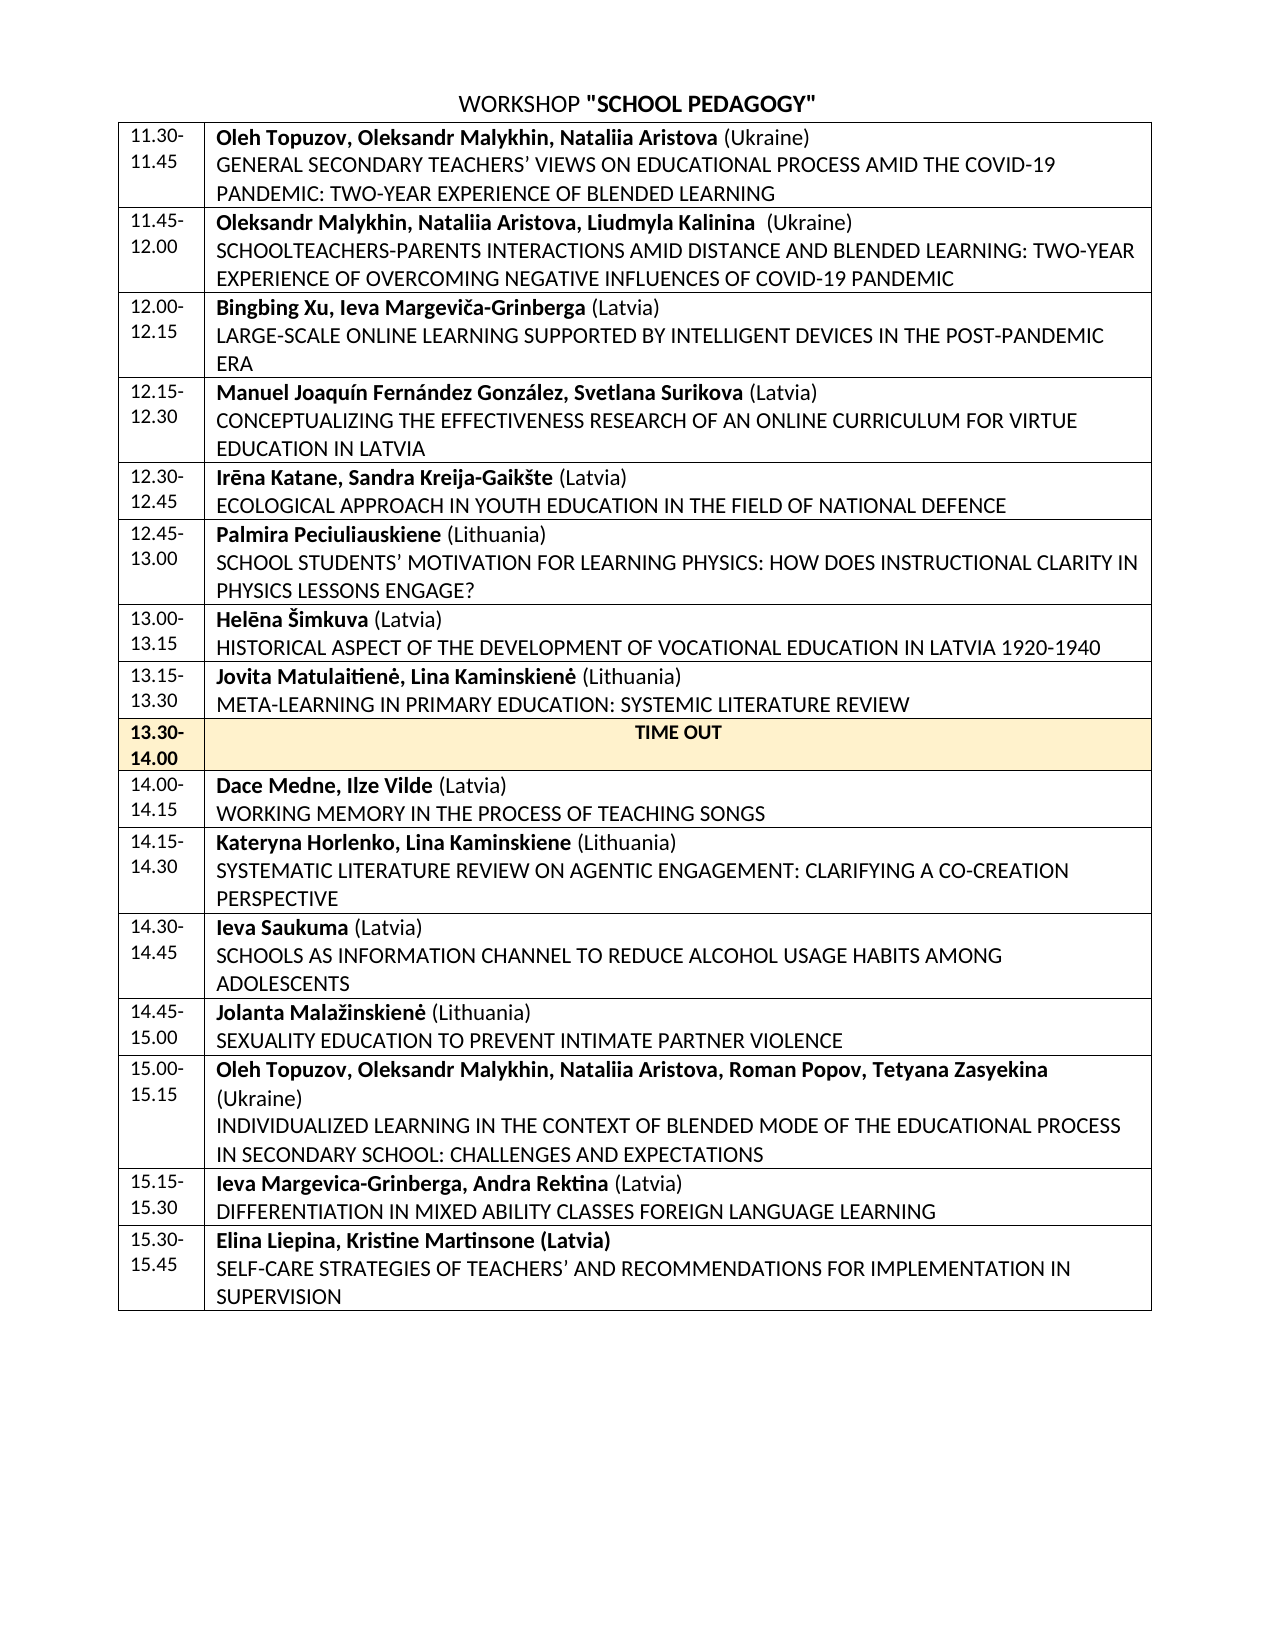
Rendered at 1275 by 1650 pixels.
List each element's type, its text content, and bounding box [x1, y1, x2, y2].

table_cell TIME OUT [205, 719, 1151, 770]
table_cell Palmira Peciuliauskiene (Lithuania) SCHOOL STUDENTS’ MOTIVATION FOR LEARNING PHYSICS: HOW DOES INSTRUCTIONAL CLARITY IN PHYSICS LESSONS ENGAGE? [205, 520, 1151, 604]
table_cell 15.00-15.15 [119, 1056, 204, 1168]
table_cell Jovita Matulaitienė, Lina Kaminskienė (Lithuania) META-LEARNING IN PRIMARY EDUCATION: SYSTEMIC LITERATURE REVIEW [205, 662, 1151, 718]
table_cell Kateryna Horlenko, Lina Kaminskiene (Lithuania) SYSTEMATIC LITERATURE REVIEW ON AGENTIC ENGAGEMENT: CLARIFYING A CO-CREATION PERSPECTIVE [205, 828, 1151, 912]
table_cell 12.15-12.30 [119, 378, 204, 462]
table_cell 12.45-13.00 [119, 520, 204, 604]
table_header Oleh Topuzov, Oleksandr Malykhin, Nataliia Aristova (Ukraine) GENERAL SECONDARY TEACHERS’ VIEWS ON EDUCATIONAL PROCESS AMID THE COVID-19 PANDEMIC: TWO-YEAR EXPERIENCE OF BLENDED LEARNING [205, 123, 1151, 207]
table_cell Dace Medne, Ilze Vilde (Latvia) WORKING MEMORY IN THE PROCESS OF TEACHING SONGS [205, 771, 1151, 827]
table_cell 11.45-12.00 [119, 208, 204, 292]
table_cell 14.45-15.00 [119, 999, 204, 1054]
table_cell Helēna Šimkuva (Latvia) HISTORICAL ASPECT OF THE DEVELOPMENT OF VOCATIONAL EDUCATION IN LATVIA 1920-1940 [205, 605, 1151, 661]
table_cell Bingbing Xu, Ieva Margeviča-Grinberga (Latvia) LARGE-SCALE ONLINE LEARNING SUPPORTED BY INTELLIGENT DEVICES IN THE POST-PANDEMIC ERA [205, 293, 1151, 377]
table_cell Irēna Katane, Sandra Kreija-Gaikšte (Latvia) ECOLOGICAL APPROACH IN YOUTH EDUCATION IN THE FIELD OF NATIONAL DEFENCE [205, 463, 1151, 519]
table_cell Oleksandr Malykhin, Nataliia Aristova, Liudmyla Kalinina (Ukraine) SCHOOLTEACHERS-PARENTS INTERACTIONS AMID DISTANCE AND BLENDED LEARNING: TWO-YEAR EXPERIENCE OF OVERCOMING NEGATIVE INFLUENCES OF COVID-19 PANDEMIC [205, 208, 1151, 292]
table_cell Jolanta Malažinskienė (Lithuania) SEXUALITY EDUCATION TO PREVENT INTIMATE PARTNER VIOLENCE [205, 999, 1151, 1054]
table_cell 13.15-13.30 [119, 662, 204, 718]
table_cell 12.00-12.15 [119, 293, 204, 377]
table_cell Oleh Topuzov, Oleksandr Malykhin, Nataliia Aristova, Roman Popov, Tetyana Zasyekina (Ukraine) INDIVIDUALIZED LEARNING IN THE CONTEXT OF BLENDED MODE OF THE EDUCATIONAL PROCESS IN SECONDARY SCHOOL: CHALLENGES AND EXPECTATIONS [205, 1056, 1151, 1168]
table_cell Ieva Saukuma (Latvia) SCHOOLS AS INFORMATION CHANNEL TO REDUCE ALCOHOL USAGE HABITS AMONG ADOLESCENTS [205, 914, 1151, 997]
table_cell 15.30-15.45 [119, 1226, 204, 1310]
table_cell 13.30-14.00 [119, 719, 204, 770]
table_cell Elina Liepina, Kristine Martinsone (Latvia) SELF-CARE STRATEGIES OF TEACHERS’ AND RECOMMENDATIONS FOR IMPLEMENTATION IN SUPERVISION [205, 1226, 1151, 1310]
table_cell 12.30-12.45 [119, 463, 204, 519]
table_cell 14.30-14.45 [119, 914, 204, 997]
table_header 11.30-11.45 [119, 123, 204, 207]
table_cell 13.00-13.15 [119, 605, 204, 661]
table_cell Manuel Joaquín Fernández González, Svetlana Surikova (Latvia) CONCEPTUALIZING THE EFFECTIVENESS RESEARCH OF AN ONLINE CURRICULUM FOR VIRTUE EDUCATION IN LATVIA [205, 378, 1151, 462]
table_cell 14.00-14.15 [119, 771, 204, 827]
table_cell 15.15-15.30 [119, 1169, 204, 1225]
table_cell Ieva Margevica-Grinberga, Andra Rektina (Latvia) DIFFERENTIATION IN MIXED ABILITY CLASSES FOREIGN LANGUAGE LEARNING [205, 1169, 1151, 1225]
text WORKSHOP "SCHOOL PEDAGOGY" [118, 89, 1157, 119]
table_cell 14.15-14.30 [119, 828, 204, 912]
